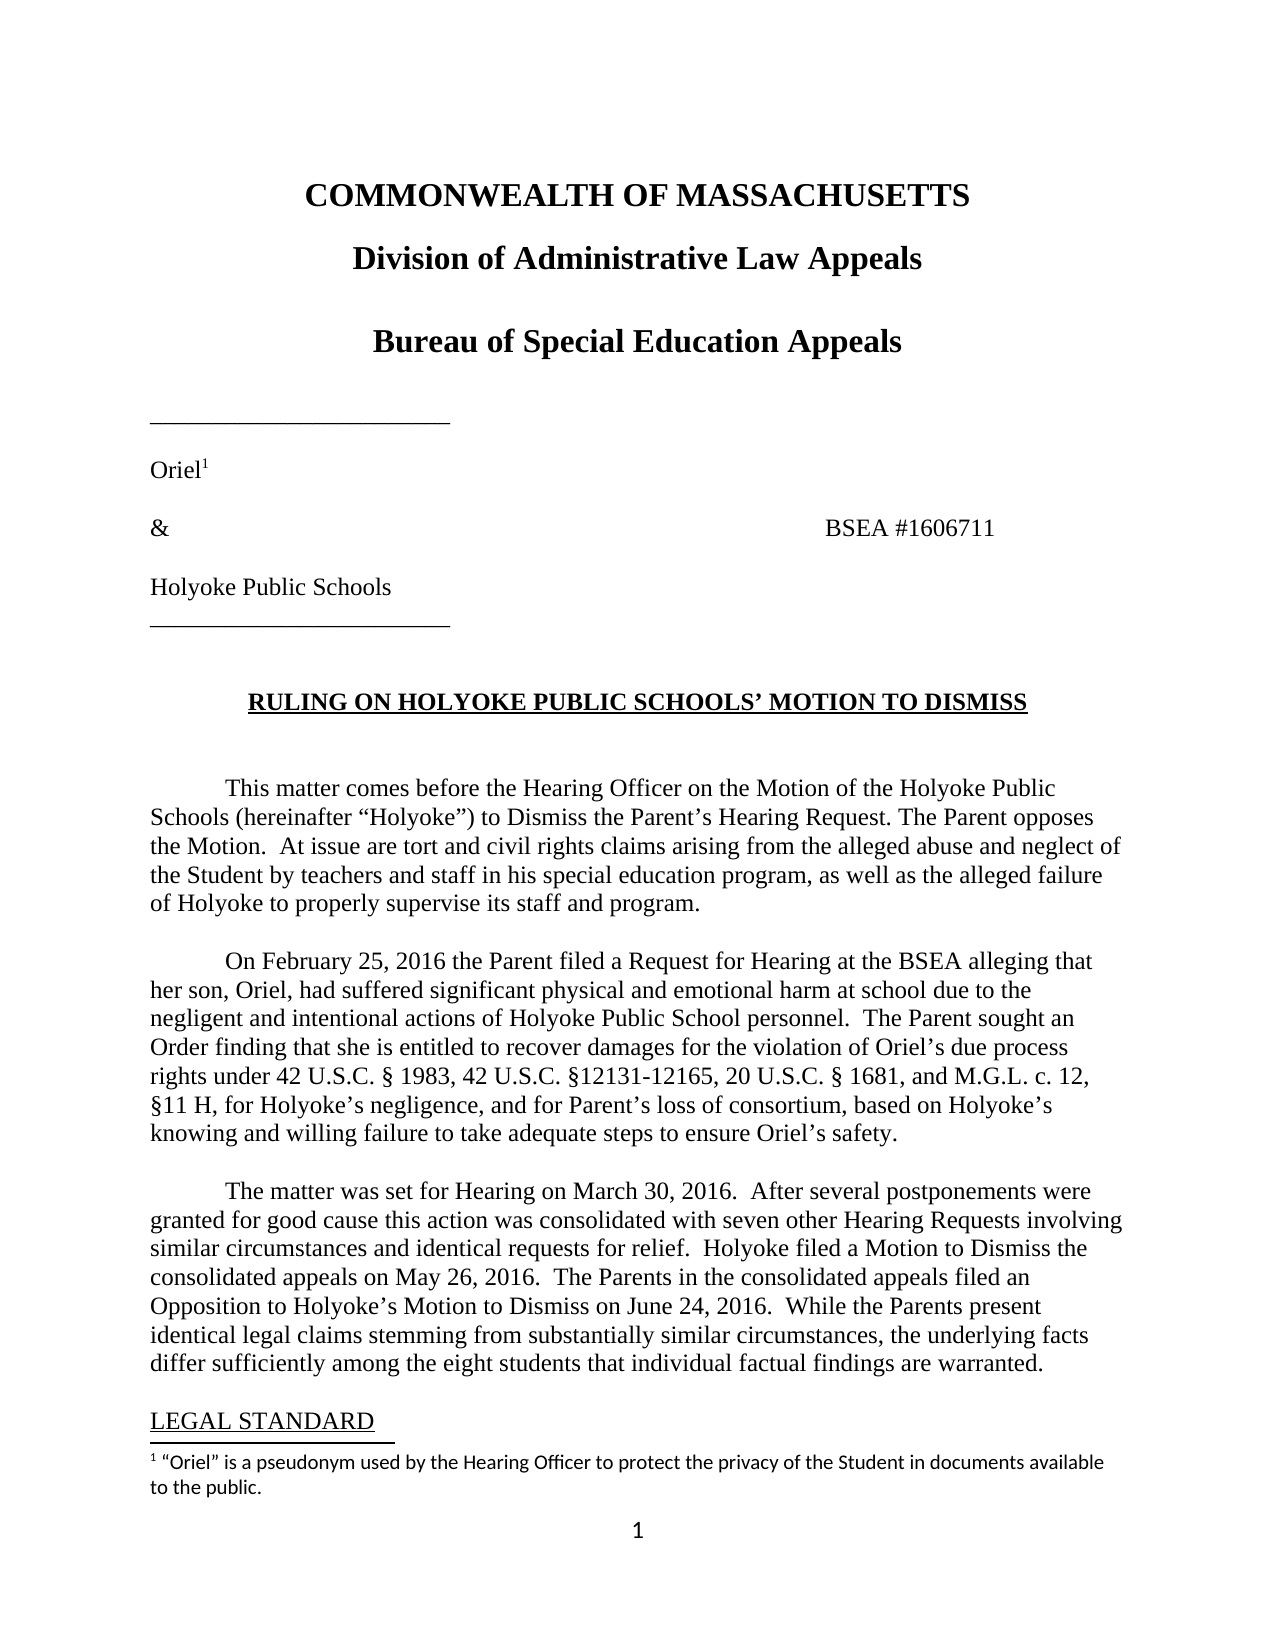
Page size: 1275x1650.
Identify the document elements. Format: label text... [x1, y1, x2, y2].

text The matter was set for Hearing on March 30, 2016. After several postponements were granted for good cause this action was consolidated with seven other Hearing Requests involving similar circumstances and identical requests for relief. Holyoke filed a Motion to Dismiss the consolidated appeals on May 26, 2016. The Parents in the consolidated appeals filed an Opposition to Holyoke’s Motion to Dismiss on June 24, 2016. While the Parents present identical legal claims stemming from substantially similar circumstances, the underlying facts differ sufficiently among the eight students that individual factual findings are warranted. [150, 1176, 1125, 1377]
text ________________________ [150, 398, 1125, 427]
text This matter comes before the Hearing Officer on the Motion of the Holyoke Public Schools (hereinafter “Holyoke”) to Dismiss the Parent’s Hearing Request. The Parent opposes the Motion. At issue are tort and civil rights claims arising from the alleged abuse and neglect of the Student by teachers and staff in his special education program, as well as the alleged failure of Holyoke to properly supervise its staff and program. [150, 773, 1125, 917]
text LEGAL STANDARD [150, 1406, 1125, 1435]
subtitle COMMONWEALTH OF MASSACHUSETTS [150, 175, 1125, 213]
text & BSEA #1606711 [150, 513, 1125, 542]
text RULING ON HOLYOKE PUBLIC SCHOOLS’ MOTION TO DISMISS [150, 687, 1125, 716]
text ________________________ [150, 601, 1125, 630]
text Bureau of Special Education Appeals [150, 321, 1125, 359]
text Oriel [150, 455, 1125, 484]
subtitle Division of Administrative Law Appeals [150, 238, 1125, 277]
text Holyoke Public Schools [150, 572, 1125, 601]
text On February 25, 2016 the Parent filed a Request for Hearing at the BSEA alleging that her son, Oriel, had suffered significant physical and emotional harm at school due to the negligent and intentional actions of Holyoke Public School personnel. The Parent sought an Order finding that she is entitled to recover damages for the violation of Oriel’s due process rights under 42 U.S.C. § 1983, 42 U.S.C. §12131-12165, 20 U.S.C. § 1681, and M.G.L. c. 12, §11 H, for Holyoke’s negligence, and for Parent’s loss of consortium, based on Holyoke’s knowing and willing failure to take adequate steps to ensure Oriel’s safety. [150, 946, 1125, 1147]
